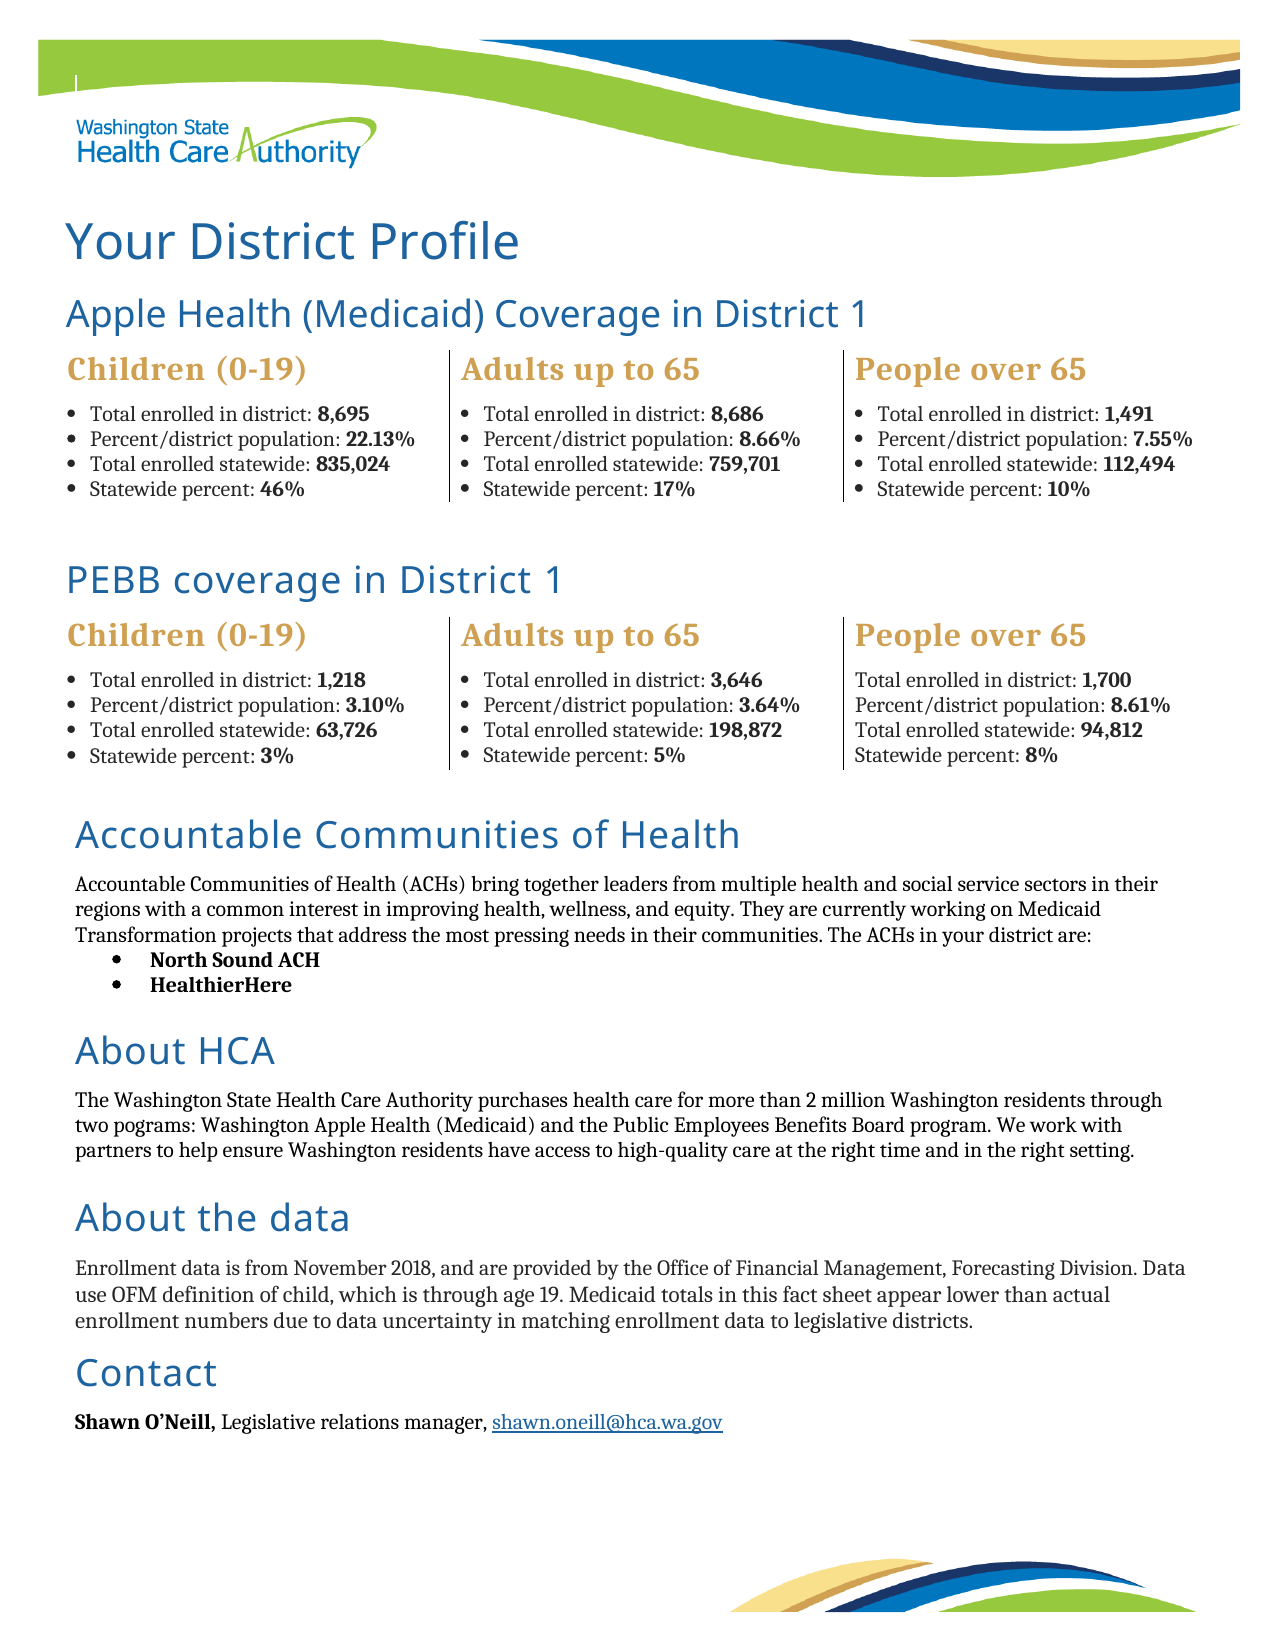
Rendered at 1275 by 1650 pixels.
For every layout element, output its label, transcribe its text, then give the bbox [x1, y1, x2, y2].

title About the data [75, 1191, 1200, 1242]
table_header Children (0-19) Total enrolled in district: 8,695 Percent/district population: 22.13% Total enrolled statewide: 835,024 Statewide percent: 46% [56, 350, 449, 502]
title PEBB coverage in District 1 [66, 502, 1200, 604]
title Accountable Communities of Health [75, 808, 1200, 859]
list North Sound ACH [112, 947, 1200, 973]
table_header Adults up to 65 Total enrolled in district: 8,686 Percent/district population: 8.66% Total enrolled statewide: 759,701 Statewide percent: 17% [450, 350, 843, 502]
table_header People over 65 Total enrolled in district: 1,491 Percent/district population: 7.55% Total enrolled statewide: 112,494 Statewide percent: 10% [844, 350, 1237, 502]
title Your District Profile [66, 206, 1200, 274]
table_header People over 65 Total enrolled in district: 1,700 Percent/district population: 8.61% Total enrolled statewide: 94,812 Statewide percent: 8% [844, 617, 1219, 769]
title Contact [75, 1347, 1200, 1398]
title Apple Health (Medicaid) Coverage in District 1 [66, 287, 1200, 338]
table_header Adults up to 65 Total enrolled in district: 3,646 Percent/district population: 3.64% Total enrolled statewide: 198,872 Statewide percent: 5% [450, 617, 843, 769]
table_header Children (0-19) Total enrolled in district: 1,218 Percent/district population: 3.10% Total enrolled statewide: 63,726 Statewide percent: 3% [56, 617, 449, 769]
picture [1, 0, 1275, 1649]
text Shawn O’Neill, Legislative relations manager, shawn.oneill@hca.wa.gov [75, 1410, 1200, 1435]
text Enrollment data is from November 2018, and are provided by the Office of Financial Management, Forecasting Division. Data use OFM definition of child, which is through age 19. Medicaid totals in this fact sheet appear lower than actual enrollment numbers due to data uncertainty in matching enrollment data to legislative districts. [75, 1255, 1200, 1334]
text Accountable Communities of Health (ACHs) bring together leaders from multiple health and social service sectors in their regions with a common interest in improving health, wellness, and equity. They are currently working on Medicaid Transformation projects that address the most pressing needs in their communities. The ACHs in your district are: [75, 872, 1200, 947]
list HealthierHere [112, 973, 1200, 1024]
title About HCA [75, 1024, 1200, 1075]
text The Washington State Health Care Authority purchases health care for more than 2 million Washington residents through two pograms: Washington Apple Health (Medicaid) and the Public Employees Benefits Board program. We work with partners to help ensure Washington residents have access to high-quality care at the right time and in the right setting. [75, 1088, 1200, 1191]
